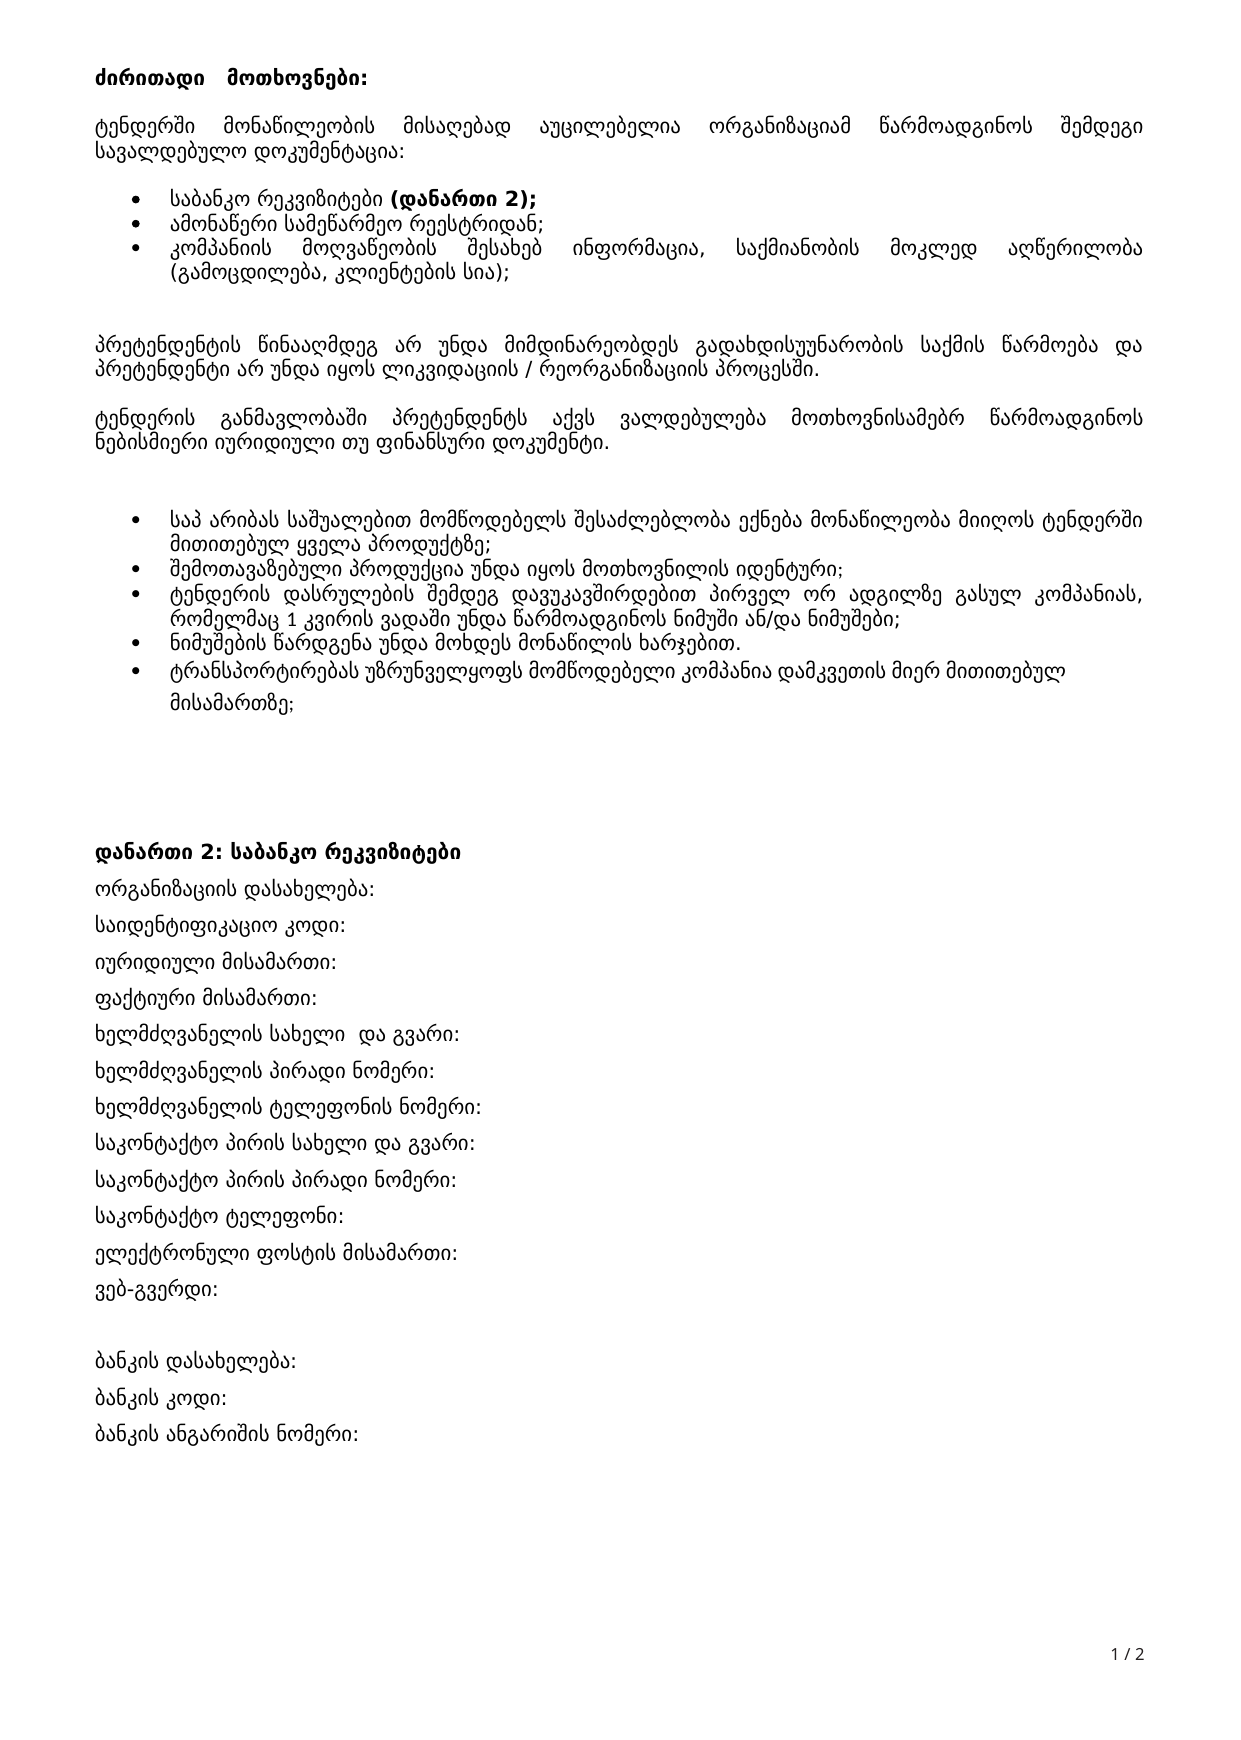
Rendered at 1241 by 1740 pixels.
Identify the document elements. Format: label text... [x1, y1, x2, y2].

text ბანკის ანგარიშის ნომერი: [94, 1422, 1144, 1447]
list ტენდერის დასრულების შემდეგ დავუკავშირდებით პირველ ორ ადგილზე გასულ კომპანიას, რომელმაც 1 კვირის ვადაში უნდა წარმოადგინოს ნიმუში ან/და ნიმუშები; [132, 582, 1144, 631]
list საბანკო რეკვიზიტები (დანართი 2); [132, 187, 1144, 212]
text იურიდიული მისამართი: [94, 950, 1144, 974]
list შემოთავაზებული პროდუქცია უნდა იყოს მოთხოვნილის იდენტური; [132, 556, 1144, 582]
text პრეტენდენტის წინააღმდეგ არ უნდა მიმდინარეობდეს გადახდისუუნარობის საქმის წარმოება და პრეტენდენტი არ უნდა იყოს ლიკვიდაციის / რეორგანიზაციის პროცესში. [94, 333, 1144, 382]
text ძირითადი მოთხოვნები: [94, 66, 1144, 90]
list ამონაწერი სამეწარმეო რეესტრიდან; [132, 212, 1144, 236]
text ბანკის დასახელება: [94, 1349, 1144, 1374]
text საკონტაქტო ტელეფონი: [94, 1204, 1144, 1228]
list ტრანსპორტირებას უზრუნველყოფს მომწოდებელი კომპანია დამკვეთის მიერ მითითებულ მისამართზე; [132, 656, 1144, 717]
list საპ არიბას საშუალებით მომწოდებელს შესაძლებლობა ექნება მონაწილეობა მიიღოს ტენდერში მითითებულ ყველა პროდუქტზე; [132, 508, 1144, 556]
list ნიმუშების წარდგენა უნდა მოხდეს მონაწილის ხარჯებით. [132, 631, 1144, 656]
text ხელმძღვანელის პირადი ნომერი: [94, 1059, 1144, 1083]
list კომპანიის მოღვაწეობის შესახებ ინფორმაცია, საქმიანობის მოკლედ აღწერილობა (გამოცდილება, კლიენტების სია); [132, 236, 1144, 284]
text საიდენტიფიკაციო კოდი: [94, 913, 1144, 938]
text ორგანიზაციის დასახელება: [94, 877, 1144, 901]
text ტენდერის განმავლობაში პრეტენდენტს აქვს ვალდებულება მოთხოვნისამებრ წარმოადგინოს ნებისმიერი იურიდიული თუ ფინანსური დოკუმენტი. [94, 406, 1144, 454]
text ვებ-გვერდი: [94, 1277, 1144, 1301]
text ხელმძღვანელის ტელეფონის ნომერი: [94, 1095, 1144, 1119]
text ბანკის კოდი: [94, 1386, 1144, 1410]
text ელექტრონული ფოსტის მისამართი: [94, 1241, 1144, 1265]
text ფაქტიური მისამართი: [94, 986, 1144, 1010]
text საკონტაქტო პირის სახელი და გვარი: [94, 1131, 1144, 1156]
list დანართი 2: საბანკო რეკვიზიტები [94, 840, 1144, 864]
text ხელმძღვანელის სახელი და გვარი: [94, 1022, 1144, 1047]
text ტენდერში მონაწილეობის მისაღებად აუცილებელია ორგანიზაციამ წარმოადგინოს შემდეგი სავალდებულო დოკუმენტაცია: [94, 114, 1144, 163]
text საკონტაქტო პირის პირადი ნომერი: [94, 1168, 1144, 1192]
